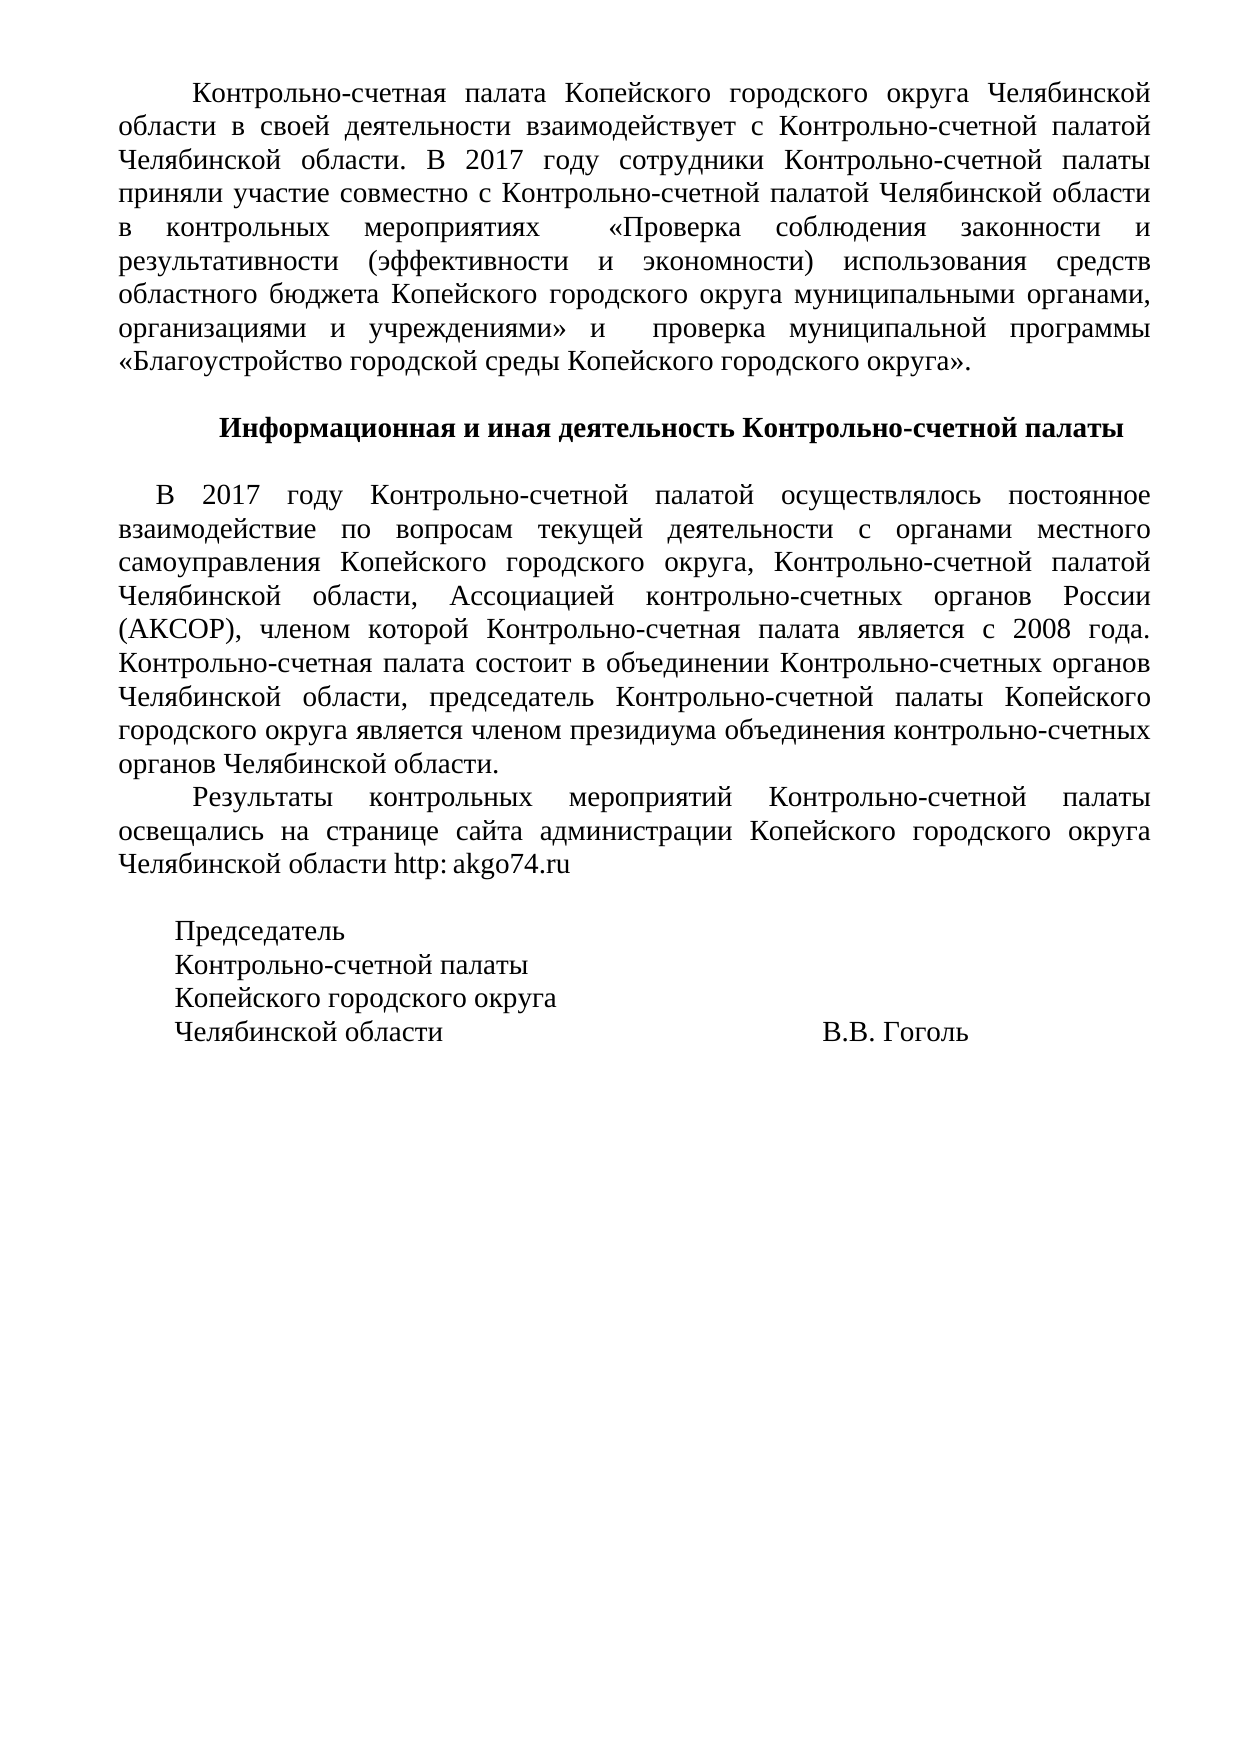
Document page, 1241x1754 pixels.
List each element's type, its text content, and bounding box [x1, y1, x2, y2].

text Челябинской области В.В. Гоголь [118, 1014, 1152, 1048]
subtitle Информационная и иная деятельность Контрольно-счетной палаты [118, 410, 1152, 444]
text Контрольно-счетной палаты [118, 947, 1152, 981]
text В 2017 году Контрольно-счетной палатой осуществлялось постоянное взаимодействие по вопросам текущей деятельности с органами местного самоуправления Копейского городского округа, Контрольно-счетной палатой Челябинской области, Ассоциацией контрольно-счетных органов России (АКСОР), членом которой Контрольно-счетная палата является с 2008 года. Контрольно-счетная палата состоит в объединении Контрольно-счетных органов Челябинской области, председатель Контрольно-счетной палаты Копейского городского округа является членом президиума объединения контрольно-счетных органов Челябинской области. [118, 477, 1152, 779]
text Председатель [118, 913, 1152, 947]
text Результаты контрольных мероприятий Контрольно-счетной палаты освещались на странице сайта администрации Копейского городского округа Челябинской области http: akgo74.ru [118, 779, 1152, 880]
text Контрольно-счетная палата Копейского городского округа Челябинской области в своей деятельности взаимодействует с Контрольно-счетной палатой Челябинской области. В 2017 году сотрудники Контрольно-счетной палаты приняли участие совместно с Контрольно-счетной палатой Челябинской области в контрольных мероприятиях «Проверка соблюдения законности и результативности (эффективности и экономности) использования средств областного бюджета Копейского городского округа муниципальными органами, организациями и учреждениями» и проверка муниципальной программы «Благоустройство городской среды Копейского городского округа». [118, 75, 1152, 377]
text Копейского городского округа [118, 981, 1152, 1014]
